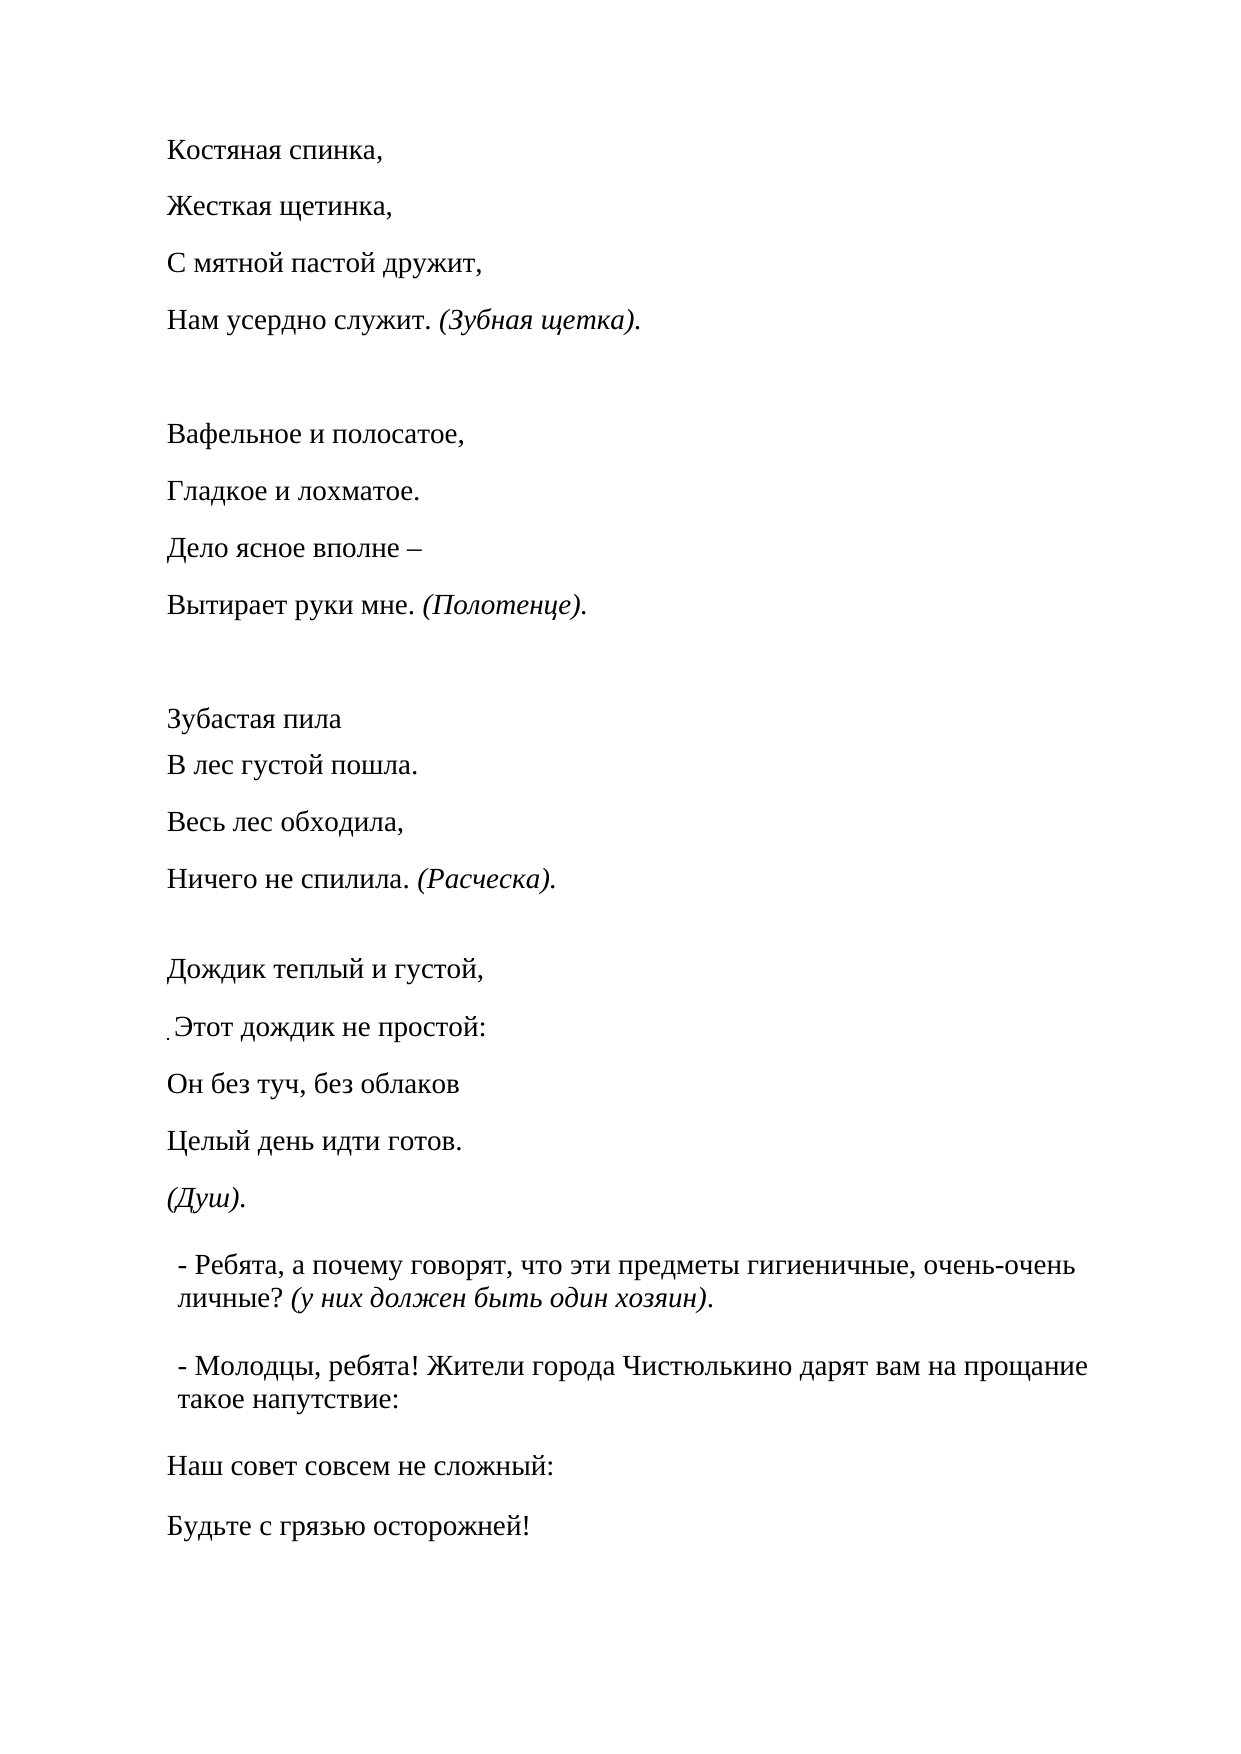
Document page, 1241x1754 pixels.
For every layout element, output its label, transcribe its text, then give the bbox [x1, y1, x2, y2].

text Весь лес обходила, [167, 804, 506, 838]
text Гладкое и лохматое. [167, 473, 477, 507]
text С мятной пастой дружит, [167, 245, 550, 278]
text Костяная спинка, Жесткая щетинка, [167, 132, 405, 222]
text Вытирает руки мне. (Полотенце). [167, 587, 698, 621]
text Он без туч, без облаков Целый день идти готов. (Душ). [167, 1066, 550, 1213]
text Будьте с грязью осторожней! [167, 1508, 1163, 1542]
text Дождик теплый и густой, [167, 952, 1163, 985]
text Наш совет совсем не сложный: [167, 1448, 1163, 1482]
text В лес густой пошла. [167, 747, 506, 781]
list Ребята, а почему говорят, что эти предметы гигиеничные, очень-очень личные? (у них должен быть один хозяин). [177, 1247, 1076, 1314]
list Молодцы, ребята! Жители города Чистюлькино дарят вам на прощание такое напутствие: [177, 1348, 1088, 1415]
text Зубастая пила [167, 701, 1163, 735]
text Нам усердно служит. (Зубная щетка). [167, 302, 668, 336]
text Ничего не спилила. (Расческа). [167, 861, 624, 895]
text Дело ясное вполне – [167, 530, 698, 564]
text Вафельное и полосатое, [167, 416, 477, 450]
text Этот дождик не простой: [167, 1009, 1163, 1043]
